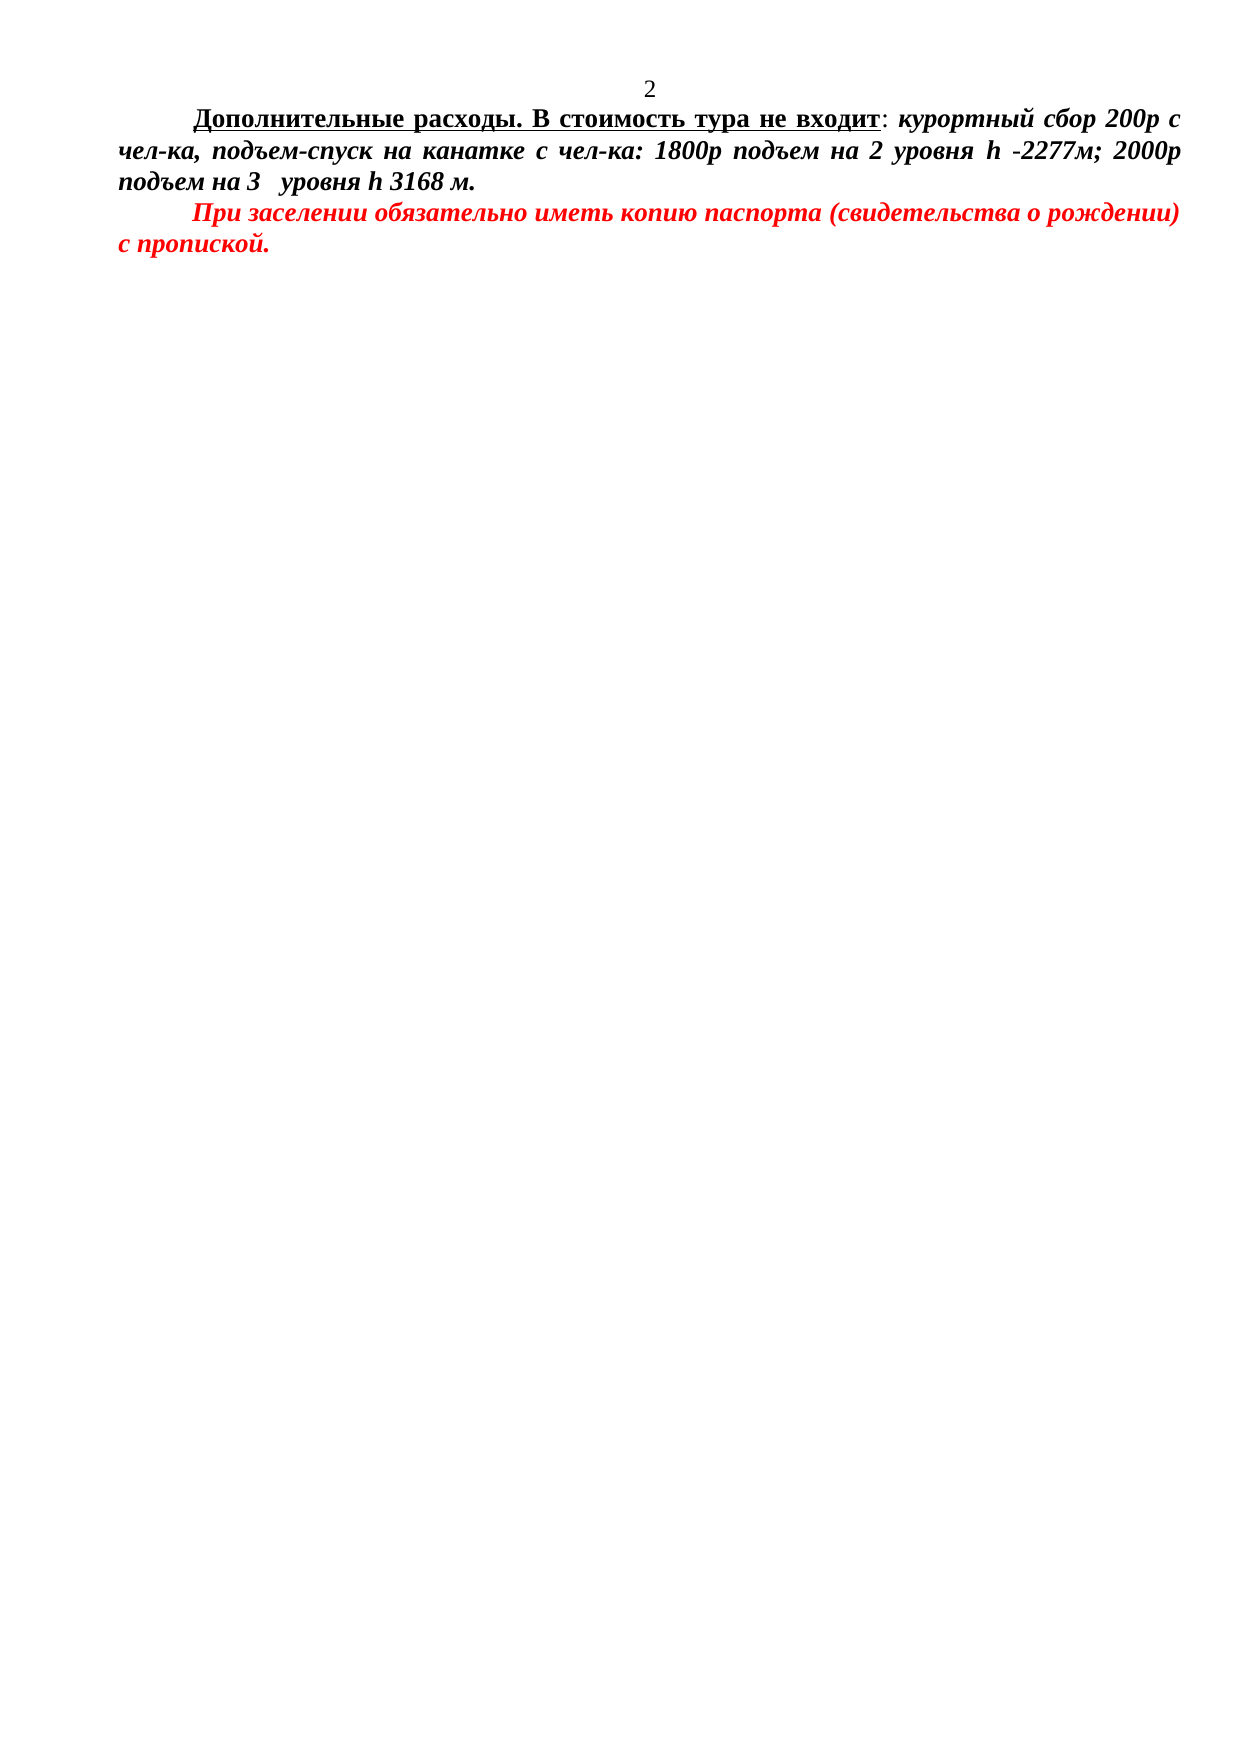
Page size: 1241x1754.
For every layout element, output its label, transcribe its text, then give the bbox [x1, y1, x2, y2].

text Дополнительные расходы. В стоимость тура не входит: курортный сбор 200р с чел-ка, подъем-спуск на канатке с чел-ка: 1800р подъем на 2 уровня h -2277м; 2000р подъем на 3 уровня h 3168 м. [118, 103, 1181, 196]
text При заселении обязательно иметь копию паспорта (свидетельства о рождении) с пропиской. [118, 196, 1181, 258]
